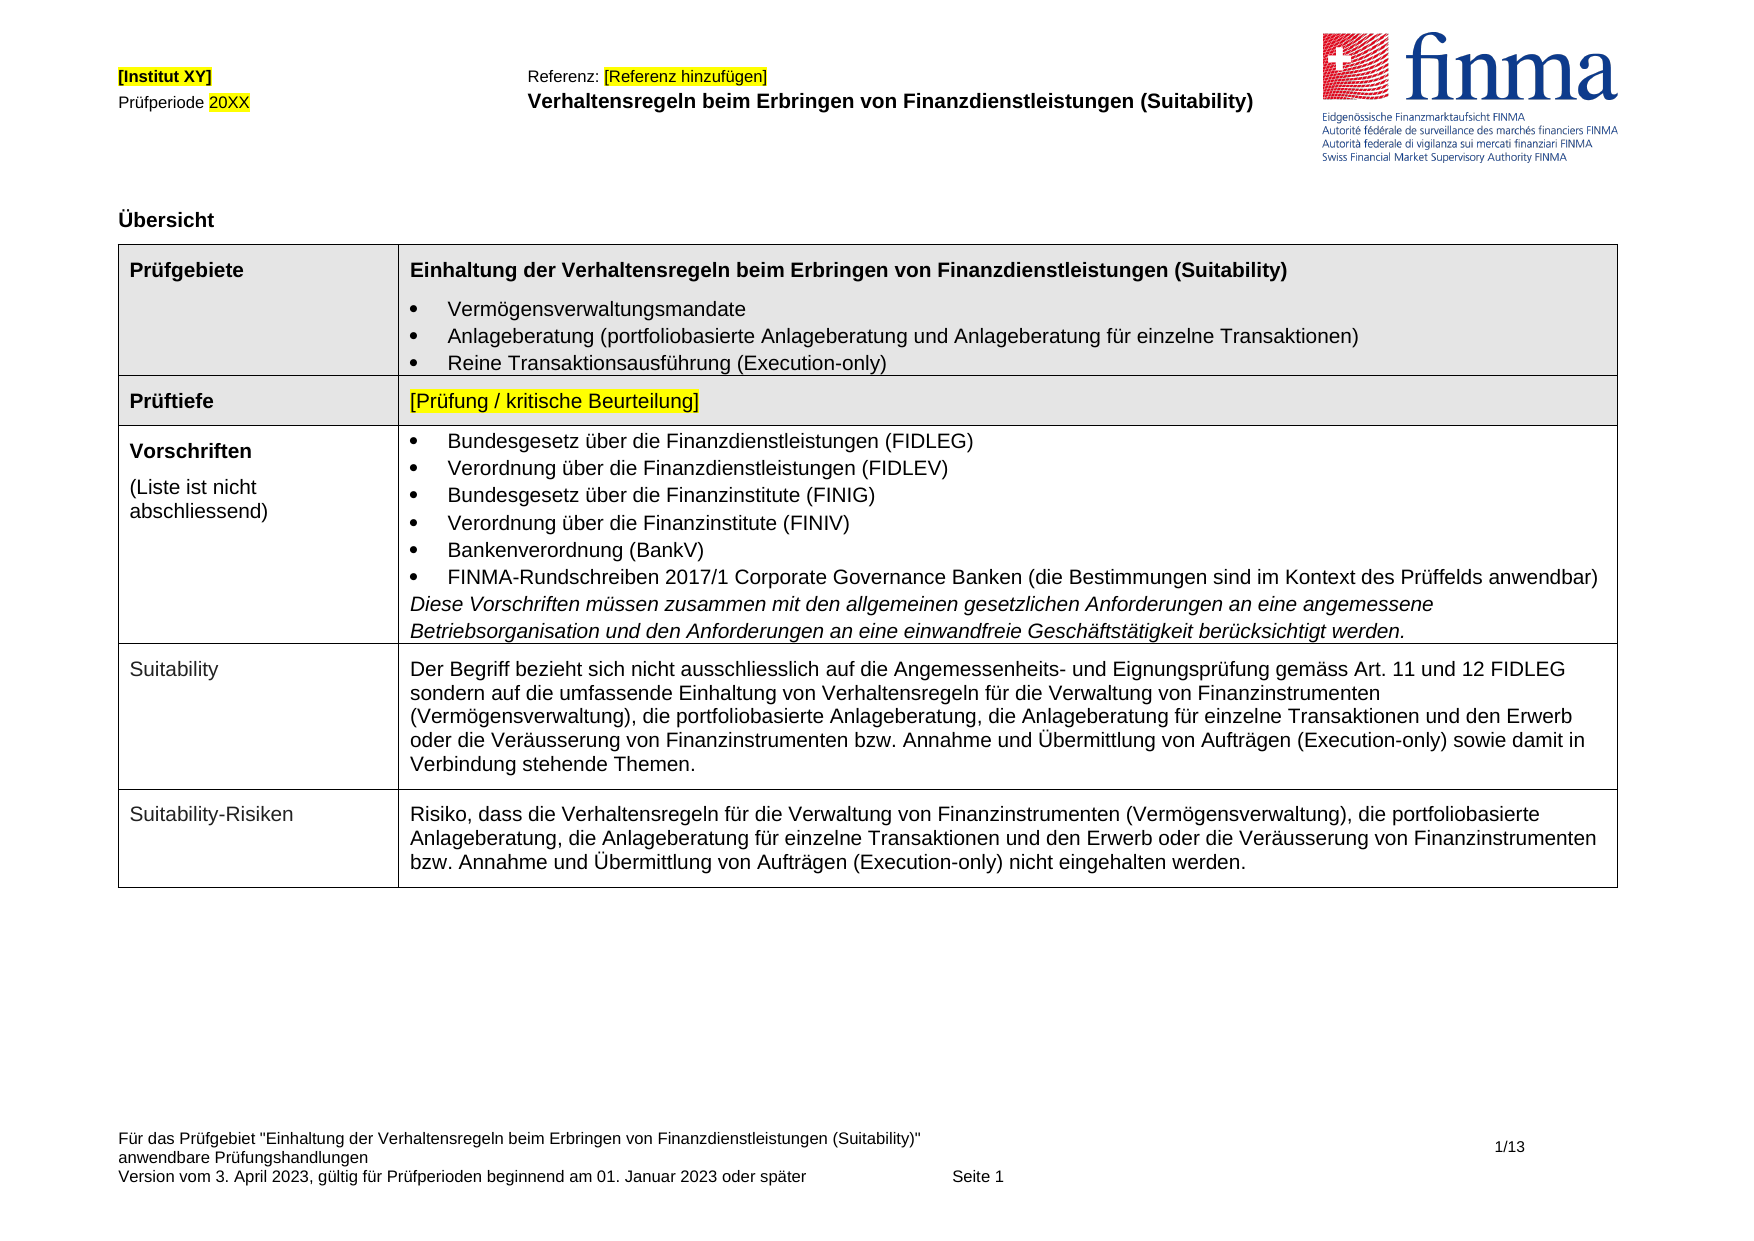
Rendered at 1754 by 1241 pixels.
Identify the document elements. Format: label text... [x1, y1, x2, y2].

table_cell [Prüfung / kritische Beurteilung] [399, 376, 1617, 425]
picture [1322, 32, 1618, 163]
table_header Einhaltung der Verhaltensregeln beim Erbringen von Finanzdienstleistungen (Suitability) Vermögensverwaltungsmandate Anlageberatung (portfoliobasierte Anlageberatung und Anlageberatung für einzelne Transaktionen) Reine Transaktionsausführung (Execution-only) [399, 245, 1617, 375]
table_header Prüfgebiete [119, 245, 398, 375]
table_cell Suitability [119, 644, 398, 789]
table_cell Risiko, dass die Verhaltensregeln für die Verwaltung von Finanzinstrumenten (Vermögensverwaltung), die portfoliobasierte Anlageberatung, die Anlageberatung für einzelne Transaktionen und den Erwerb oder die Veräusserung von Finanzinstrumenten bzw. Annahme und Übermittlung von Aufträgen (Execution-only) nicht eingehalten werden. [399, 790, 1617, 887]
table_cell Prüftiefe [119, 376, 398, 425]
table_cell Bundesgesetz über die Finanzdienstleistungen (FIDLEG) Verordnung über die Finanzdienstleistungen (FIDLEV) Bundesgesetz über die Finanzinstitute (FINIG) Verordnung über die Finanzinstitute (FINIV) Bankenverordnung (BankV) FINMA-Rundschreiben 2017/1 Corporate Governance Banken (die Bestimmungen sind im Kontext des Prüffelds anwendbar) Diese Vorschriften müssen zusammen mit den allgemeinen gesetzlichen Anforderungen an eine angemessene Betriebsorganisation und den Anforderungen an eine einwandfreie Geschäftstätigkeit berücksichtigt werden. [399, 426, 1617, 643]
table_cell Vorschriften (Liste ist nicht abschliessend) [119, 426, 398, 643]
text Übersicht [118, 207, 1636, 231]
table_cell Suitability-Risiken [119, 790, 398, 887]
table_cell Der Begriff bezieht sich nicht ausschliesslich auf die Angemessenheits- und Eignungsprüfung gemäss Art. 11 und 12 FIDLEG sondern auf die umfassende Einhaltung von Verhaltensregeln für die Verwaltung von Finanzinstrumenten (Vermögensverwaltung), die portfoliobasierte Anlageberatung, die Anlageberatung für einzelne Transaktionen und den Erwerb oder die Veräusserung von Finanzinstrumenten bzw. Annahme und Übermittlung von Aufträgen (Execution-only) sowie damit in Verbindung stehende Themen. [399, 644, 1617, 789]
